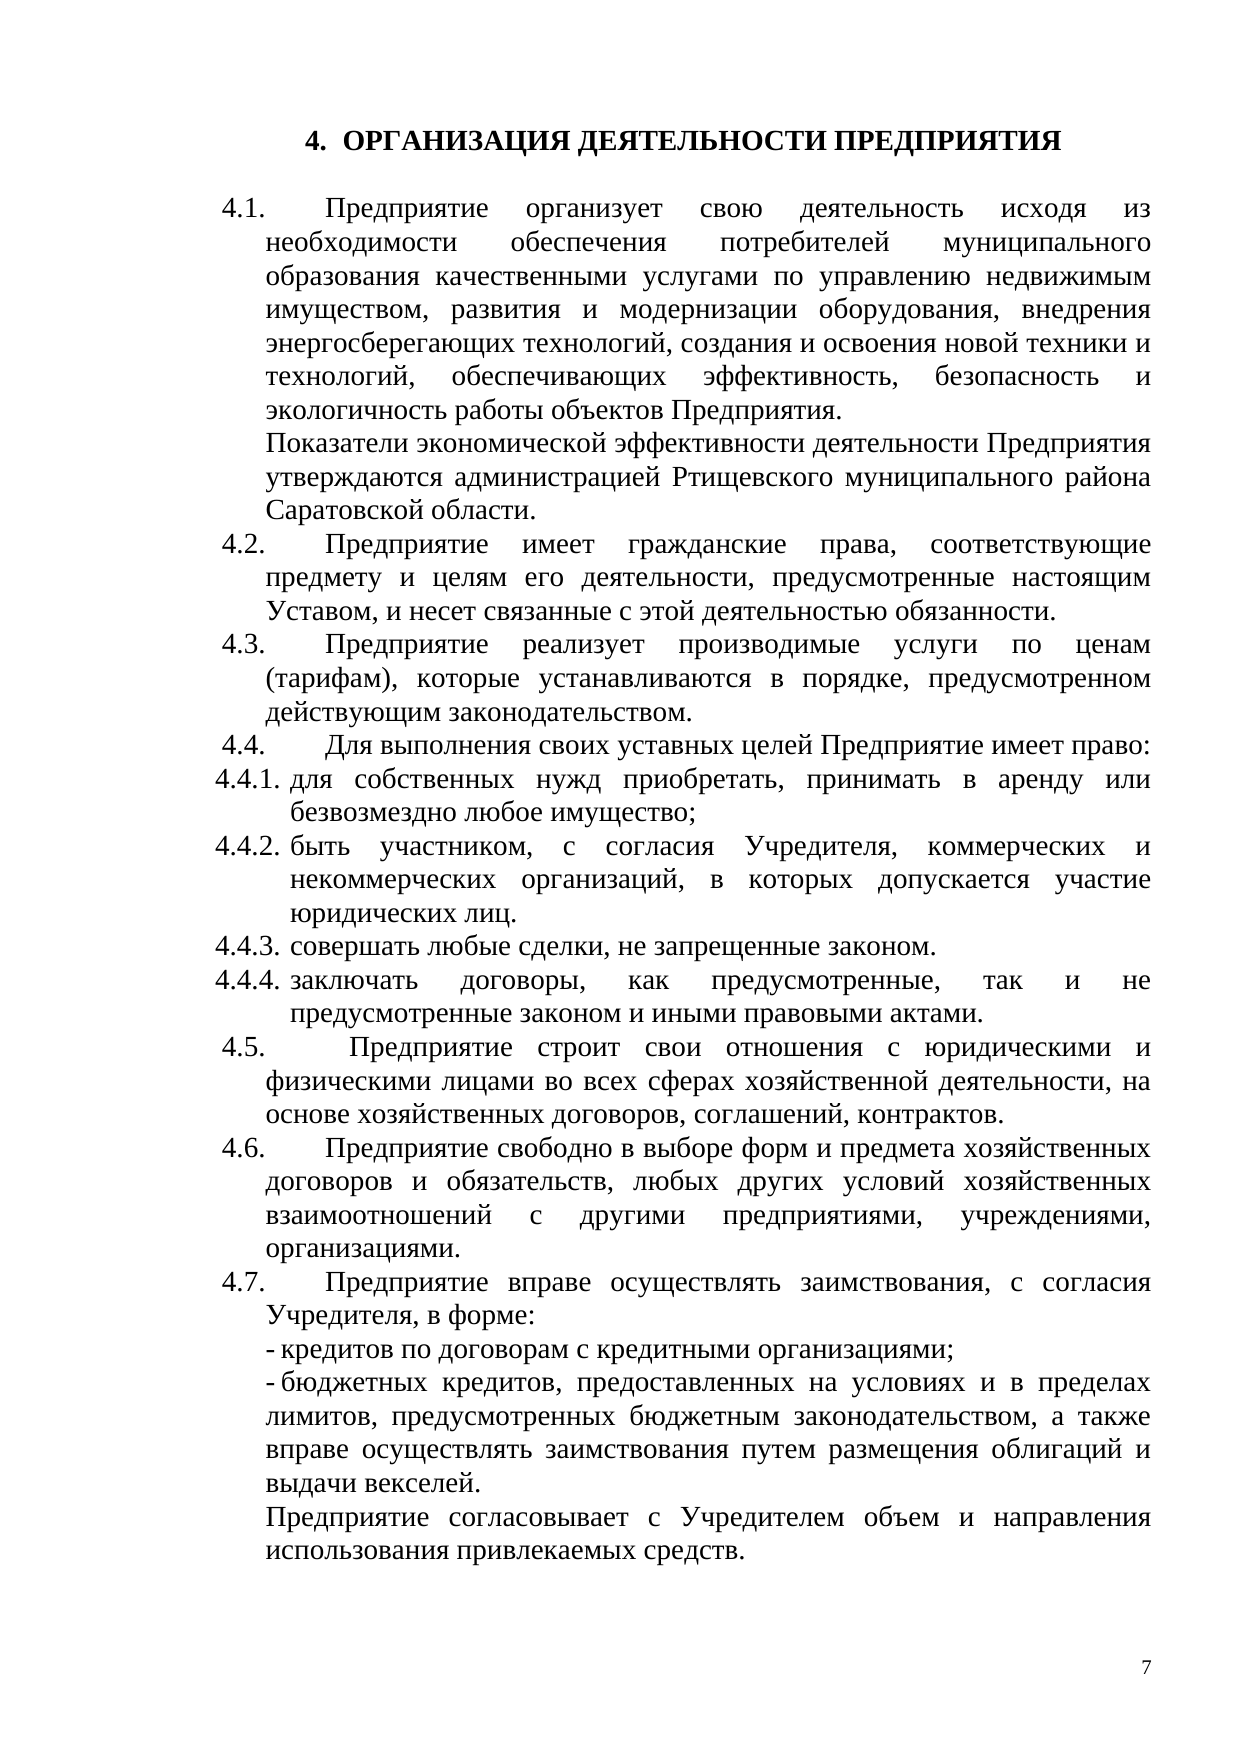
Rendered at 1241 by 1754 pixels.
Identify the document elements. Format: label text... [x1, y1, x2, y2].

list Для выполнения своих уставных целей Предприятие имеет право: [222, 727, 1152, 761]
list Предприятие организует свою деятельность исходя из необходимости обеспечения потребителей муниципального образования качественными услугами по управлению недвижимым имуществом, развития и модернизации оборудования, внедрения энергосберегающих технологий, создания и освоения новой техники и технологий, обеспечивающих эффективность, безопасность и экологичность работы объектов Предприятия. [222, 191, 1152, 425]
list Предприятие реализует производимые услуги по ценам (тарифам), которые устанавливаются в порядке, предусмотренном действующим законодательством. [222, 627, 1152, 727]
list для собственных нужд приобретать, принимать в аренду или безвозмездно любое имущество; [215, 761, 1152, 828]
text Предприятие согласовывает с Учредителем объем и направления использования привлекаемых средств. [265, 1499, 1152, 1566]
list заключать договоры, как предусмотренные, так и не предусмотренные законом и иными правовыми актами. [215, 962, 1152, 1029]
list совершать любые сделки, не запрещенные законом. [215, 928, 1152, 962]
text - бюджетных кредитов, предоставленных на условиях и в пределах лимитов, предусмотренных бюджетным законодательством, а также вправе осуществлять заимствования путем размещения облигаций и выдачи векселей. [265, 1364, 1152, 1499]
list быть участником, с согласия Учредителя, коммерческих и некоммерческих организаций, в которых допускается участие юридических лиц. [215, 828, 1152, 928]
list Предприятие строит свои отношения с юридическими и физическими лицами во всех сферах хозяйственной деятельности, на основе хозяйственных договоров, соглашений, контрактов. [222, 1029, 1152, 1130]
list ОРГАНИЗАЦИЯ ДЕЯТЕЛЬНОСТИ ПРЕДПРИЯТИЯ [215, 123, 1152, 157]
list Предприятие имеет гражданские права, соответствующие предмету и целям его деятельности, предусмотренные настоящим Уставом, и несет связанные с этой деятельностью обязанности. [222, 526, 1152, 627]
text - кредитов по договорам с кредитными организациями; [265, 1331, 1152, 1364]
list Предприятие свободно в выборе форм и предмета хозяйственных договоров и обязательств, любых других условий хозяйственных взаимоотношений с другими предприятиями, учреждениями, организациями. [222, 1130, 1152, 1264]
list Предприятие вправе осуществлять заимствования, с согласия Учредителя, в форме: [222, 1264, 1152, 1331]
text Показатели экономической эффективности деятельности Предприятия утверждаются администрацией Ртищевского муниципального района Саратовской области. [265, 425, 1152, 526]
